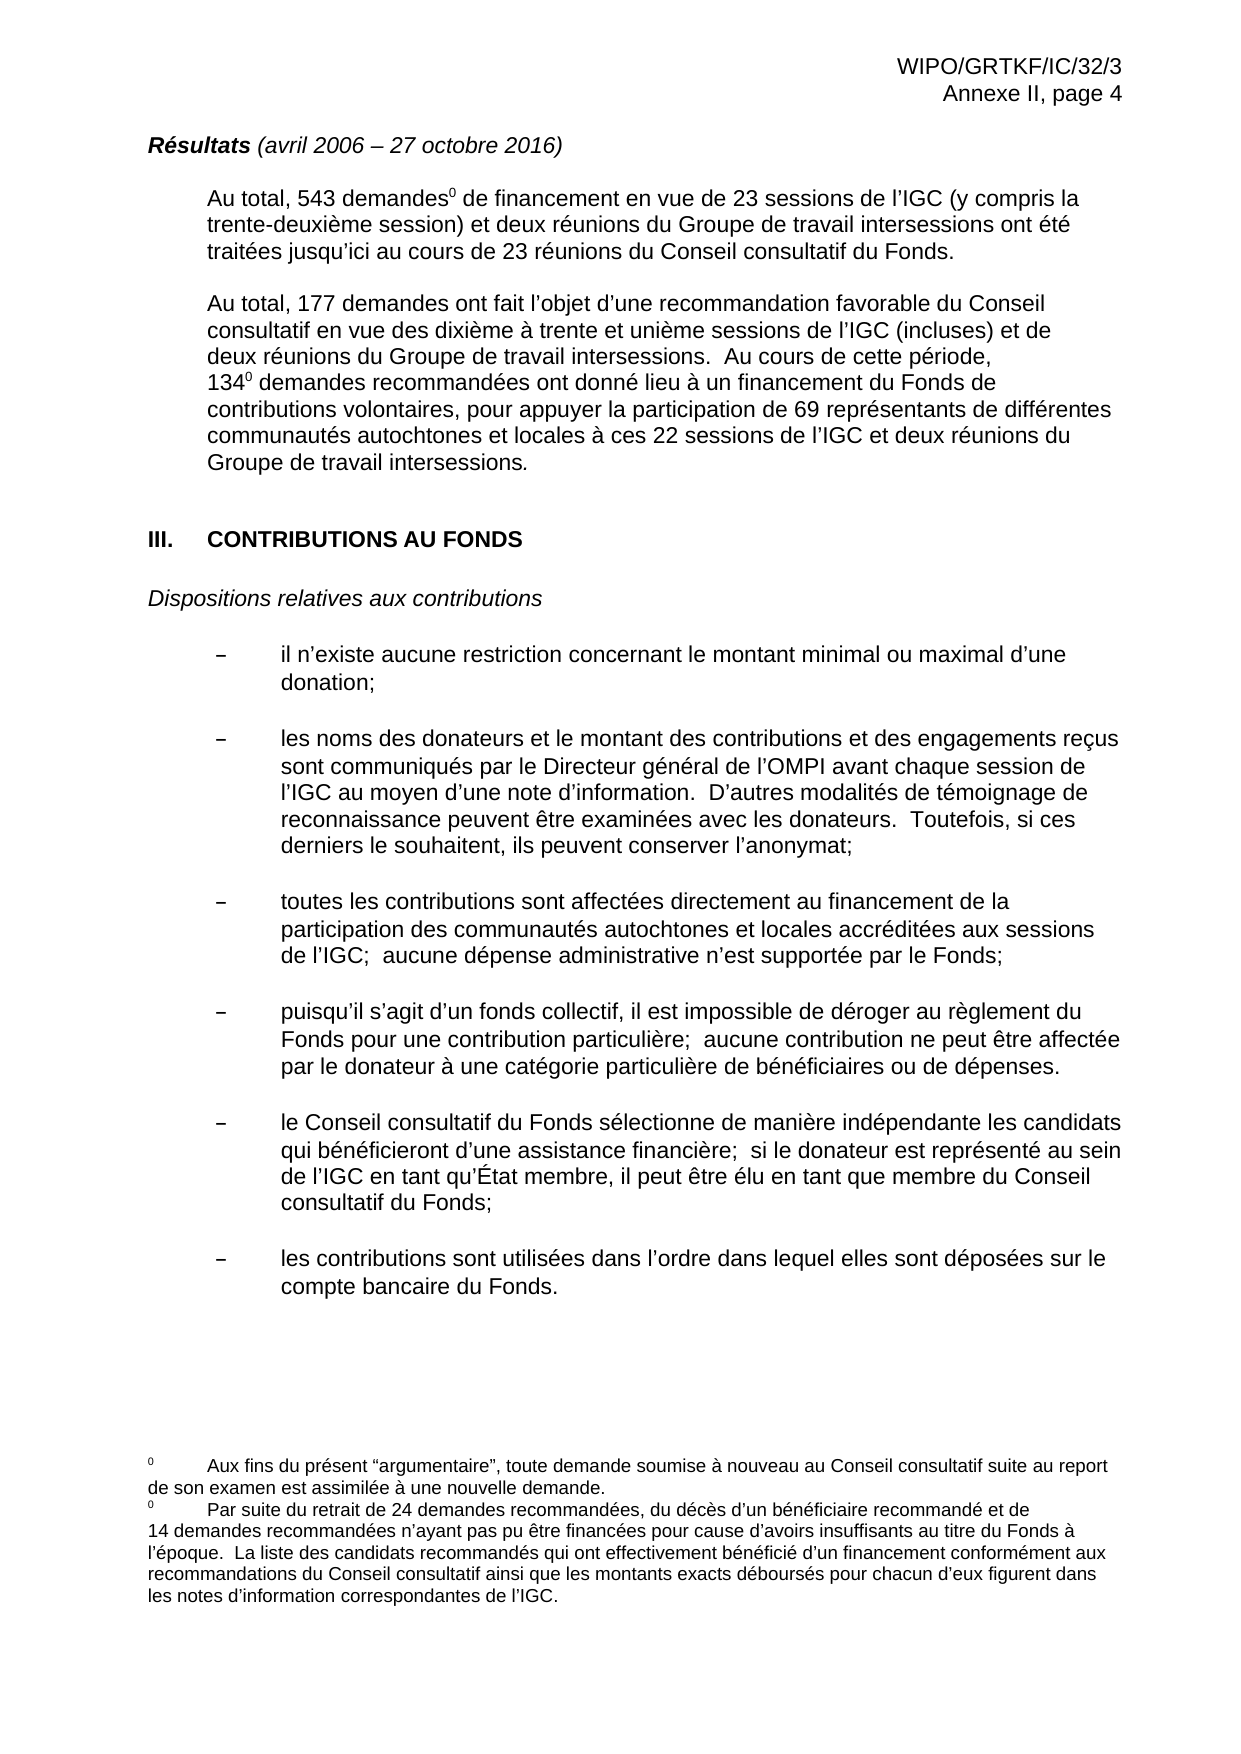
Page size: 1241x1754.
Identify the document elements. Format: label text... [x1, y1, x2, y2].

text Au total, 177 demandes ont fait l’objet d’une recommandation favorable du Conseil consultatif en vue des dixième à trente et unième sessions de l’IGC (incluses) et de deux réunions du Groupe de travail intersessions. Au cours de cette période, 134 demandes recommandées ont donné lieu à un financement du Fonds de contributions volontaires, pour appuyer la participation de 69 représentants de différentes communautés autochtones et locales à ces 22 sessions de l’IGC et deux réunions du Groupe de travail intersessions. [207, 290, 1122, 475]
list le Conseil consultatif du Fonds sélectionne de manière indépendante les candidats qui bénéficieront d’une assistance financière; si le donateur est représenté au sein de l’IGC en tant qu’État membre, il peut être élu en tant que membre du Conseil consultatif du Fonds; [215, 1105, 1122, 1216]
text Au total, 543 demandes de financement en vue de 23 sessions de l’IGC (y compris la trente-deuxième session) et deux réunions du Groupe de travail intersessions ont été traitées jusqu’ici au cours de 23 réunions du Conseil consultatif du Fonds. [207, 185, 1122, 264]
text Résultats (avril 2006 – 27 octobre 2016) [148, 132, 1122, 158]
list les noms des donateurs et le montant des contributions et des engagements reçus sont communiqués par le Directeur général de l’OMPI avant chaque session de l’IGC au moyen d’une note d’information. D’autres modalités de témoignage de reconnaissance peuvent être examinées avec les donateurs. Toutefois, si ces derniers le souhaitent, ils peuvent conserver l’anonymat; [215, 722, 1122, 858]
list il n’existe aucune restriction concernant le montant minimal ou maximal d’une donation; [215, 638, 1122, 695]
subtitle Contributions au Fonds [148, 526, 1122, 552]
text Dispositions relatives aux contributions [148, 585, 1122, 611]
list puisqu’il s’agit d’un fonds collectif, il est impossible de déroger au règlement du Fonds pour une contribution particulière; aucune contribution ne peut être affectée par le donateur à une catégorie particulière de bénéficiaires ou de dépenses. [215, 995, 1122, 1079]
list toutes les contributions sont affectées directement au financement de la participation des communautés autochtones et locales accréditées aux sessions de l’IGC; aucune dépense administrative n’est supportée par le Fonds; [215, 885, 1122, 969]
list les contributions sont utilisées dans l’ordre dans lequel elles sont déposées sur le compte bancaire du Fonds. [215, 1242, 1122, 1300]
